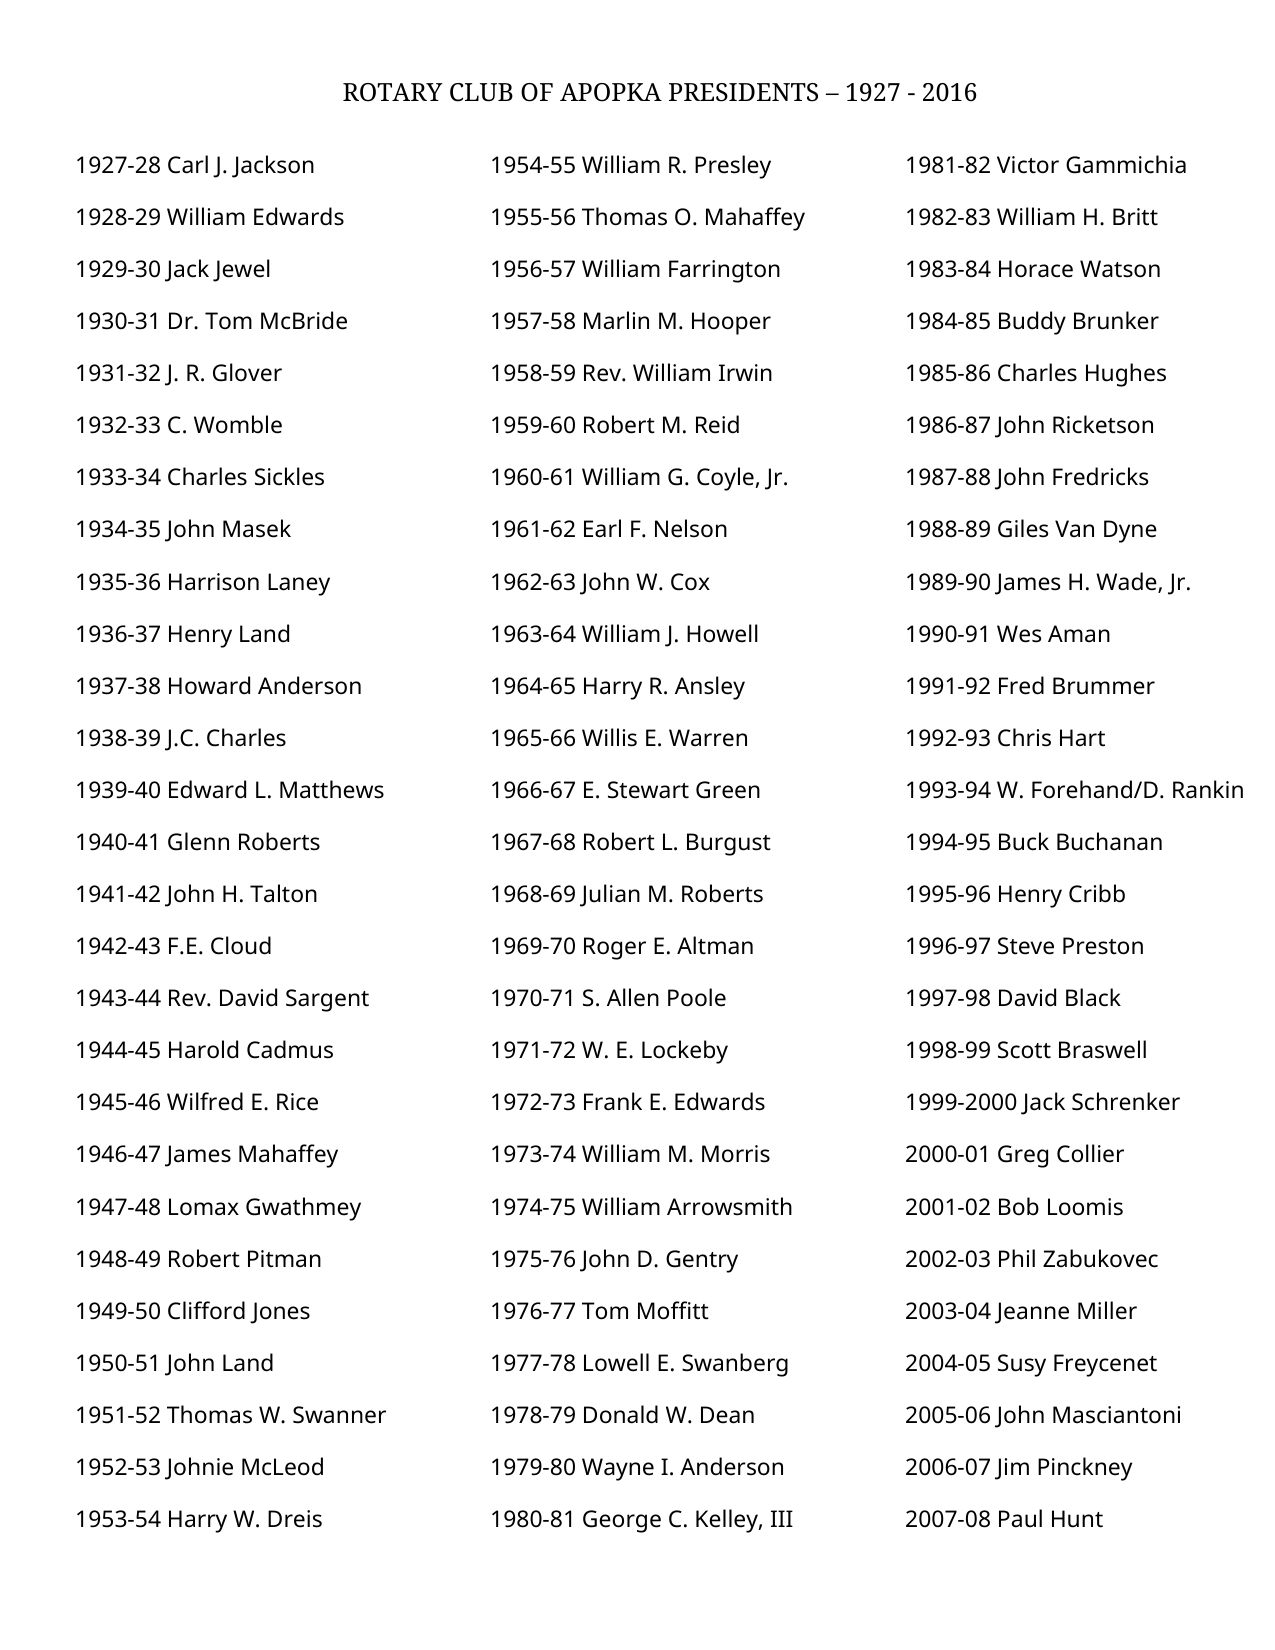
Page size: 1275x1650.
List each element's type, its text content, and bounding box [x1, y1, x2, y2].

text 1976-77 Tom Moffitt [490, 1294, 830, 1326]
text 1991-92 Fred Brummer [905, 669, 1245, 701]
text 1986-87 John Ricketson [905, 409, 1245, 440]
text 1948-49 Robert Pitman [75, 1242, 415, 1274]
text 1998-99 Scott Braswell [905, 1034, 1245, 1065]
text 2007-08 Paul Hunt [905, 1503, 1245, 1534]
text 1992-93 Chris Hart [905, 722, 1245, 753]
text 1960-61 William G. Coyle, Jr. [490, 461, 830, 492]
text 1934-35 John Masek [75, 513, 415, 544]
text 1937-38 Howard Anderson [75, 669, 415, 701]
text 2000-01 Greg Collier [905, 1138, 1245, 1169]
text 2004-05 Susy Freycenet [905, 1347, 1245, 1378]
text 1969-70 Roger E. Altman [490, 930, 830, 961]
text 1967-68 Robert L. Burgust [490, 826, 830, 857]
text 2002-03 Phil Zabukovec [905, 1242, 1245, 1274]
text 1990-91 Wes Aman [905, 617, 1245, 649]
text 1958-59 Rev. William Irwin [490, 357, 830, 388]
text 1989-90 James H. Wade, Jr. [905, 565, 1245, 597]
text 2006-07 Jim Pinckney [905, 1451, 1245, 1482]
text 1951-52 Thomas W. Swanner [75, 1399, 415, 1430]
text 1977-78 Lowell E. Swanberg [490, 1347, 830, 1378]
text 1956-57 William Farrington [490, 253, 830, 284]
text 1964-65 Harry R. Ansley [490, 669, 830, 701]
text 1994-95 Buck Buchanan [905, 826, 1245, 857]
text 1997-98 David Black [905, 982, 1245, 1013]
text 1983-84 Horace Watson [905, 253, 1245, 284]
text 1980-81 George C. Kelley, III [490, 1503, 830, 1534]
text 1927-28 Carl J. Jackson [75, 149, 415, 180]
text 1978-79 Donald W. Dean [490, 1399, 830, 1430]
text 2001-02 Bob Loomis [905, 1190, 1245, 1222]
text 1950-51 John Land [75, 1347, 415, 1378]
text 1944-45 Harold Cadmus [75, 1034, 415, 1065]
text 1952-53 Johnie McLeod [75, 1451, 415, 1482]
text 1930-31 Dr. Tom McBride [75, 305, 415, 336]
text 1962-63 John W. Cox [490, 565, 830, 597]
text 1941-42 John H. Talton [75, 878, 415, 909]
text 1981-82 Victor Gammichia [905, 149, 1245, 180]
text 1979-80 Wayne I. Anderson [490, 1451, 830, 1482]
text 1943-44 Rev. David Sargent [75, 982, 415, 1013]
text 1984-85 Buddy Brunker [905, 305, 1245, 336]
text 1963-64 William J. Howell [490, 617, 830, 649]
text 1940-41 Glenn Roberts [75, 826, 415, 857]
text 1971-72 W. E. Lockeby [490, 1034, 830, 1065]
text 1973-74 William M. Morris [490, 1138, 830, 1169]
text 1931-32 J. R. Glover [75, 357, 415, 388]
text 1939-40 Edward L. Matthews [75, 774, 415, 805]
text 1945-46 Wilfred E. Rice [75, 1086, 415, 1117]
text 1959-60 Robert M. Reid [490, 409, 830, 440]
text 1961-62 Earl F. Nelson [490, 513, 830, 544]
text 1928-29 William Edwards [75, 201, 415, 232]
text 1970-71 S. Allen Poole [490, 982, 830, 1013]
text 1988-89 Giles Van Dyne [905, 513, 1245, 544]
text 1993-94 W. Forehand/D. Rankin [905, 774, 1245, 805]
text 2003-04 Jeanne Miller [905, 1294, 1245, 1326]
text 1957-58 Marlin M. Hooper [490, 305, 830, 336]
text 1932-33 C. Womble [75, 409, 415, 440]
text 1972-73 Frank E. Edwards [490, 1086, 830, 1117]
text 1982-83 William H. Britt [905, 201, 1245, 232]
text 1946-47 James Mahaffey [75, 1138, 415, 1169]
text 1975-76 John D. Gentry [490, 1242, 830, 1274]
text 1966-67 E. Stewart Green [490, 774, 830, 805]
text 1999-2000 Jack Schrenker [905, 1086, 1245, 1117]
text 1953-54 Harry W. Dreis [75, 1503, 415, 1534]
text 1995-96 Henry Cribb [905, 878, 1245, 909]
text 1949-50 Clifford Jones [75, 1294, 415, 1326]
text 1996-97 Steve Preston [905, 930, 1245, 961]
text 1933-34 Charles Sickles [75, 461, 415, 492]
text 1954-55 William R. Presley [490, 149, 830, 180]
text 1985-86 Charles Hughes [905, 357, 1245, 388]
text 1935-36 Harrison Laney [75, 565, 415, 597]
text 1942-43 F.E. Cloud [75, 930, 415, 961]
text 1987-88 John Fredricks [905, 461, 1245, 492]
text 1955-56 Thomas O. Mahaffey [490, 201, 830, 232]
text 1968-69 Julian M. Roberts [490, 878, 830, 909]
text 1947-48 Lomax Gwathmey [75, 1190, 415, 1222]
text 1965-66 Willis E. Warren [490, 722, 830, 753]
text 2005-06 John Masciantoni [905, 1399, 1245, 1430]
text 1936-37 Henry Land [75, 617, 415, 649]
text 1938-39 J.C. Charles [75, 722, 415, 753]
text 1929-30 Jack Jewel [75, 253, 415, 284]
text 1974-75 William Arrowsmith [490, 1190, 830, 1222]
